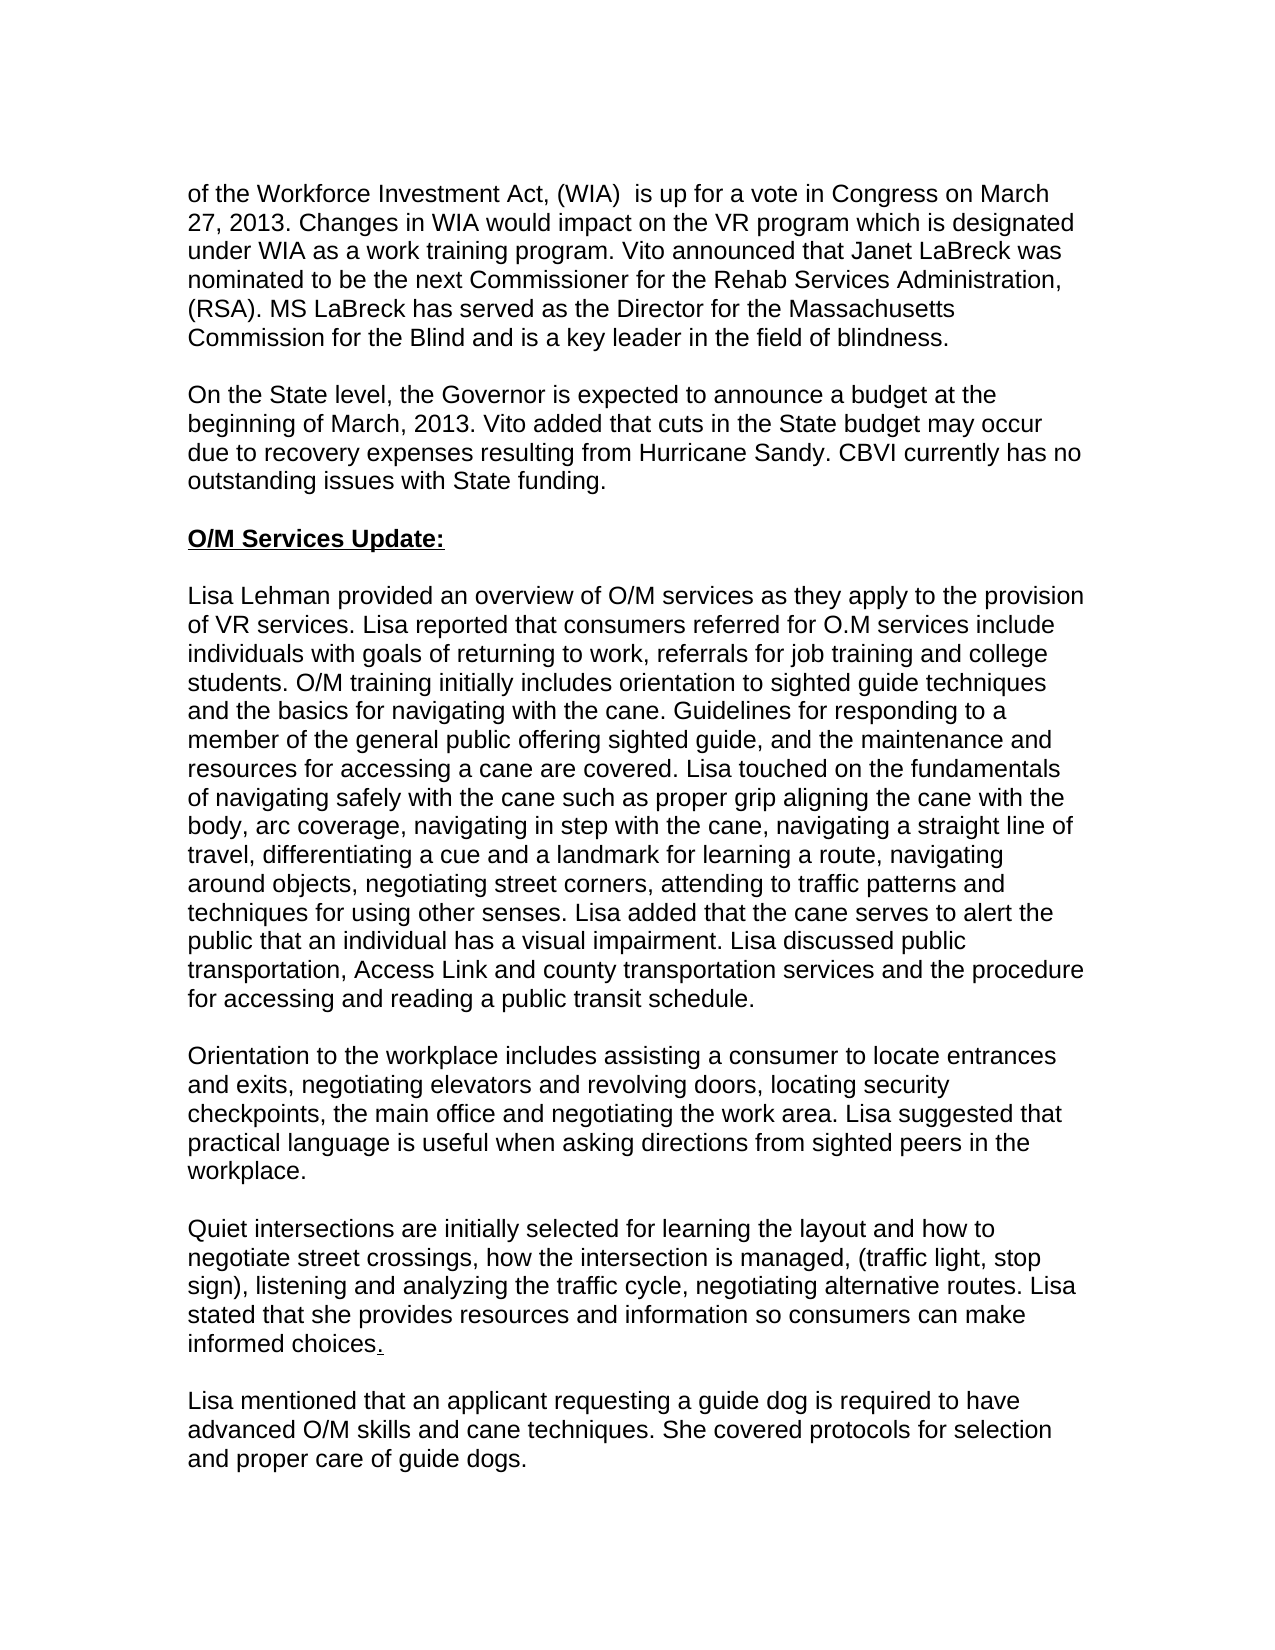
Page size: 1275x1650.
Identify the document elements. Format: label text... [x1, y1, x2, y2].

text On the State level, the Governor is expected to announce a budget at the beginning of March, 2013. Vito added that cuts in the State budget may occur due to recovery expenses resulting from Hurricane Sandy. CBVI currently has no outstanding issues with State funding. [187, 380, 1087, 495]
text Lisa Lehman provided an overview of O/M services as they apply to the provision of VR services. Lisa reported that consumers referred for O.M services include individuals with goals of returning to work, referrals for job training and college students. O/M training initially includes orientation to sighted guide techniques and the basics for navigating with the cane. Guidelines for responding to a member of the general public offering sighted guide, and the maintenance and resources for accessing a cane are covered. Lisa touched on the fundamentals of navigating safely with the cane such as proper grip aligning the cane with the body, arc coverage, navigating in step with the cane, navigating a straight line of travel, differentiating a cue and a landmark for learning a route, navigating around objects, negotiating street corners, attending to traffic patterns and techniques for using other senses. Lisa added that the cane serves to alert the public that an individual has a visual impairment. Lisa discussed public transportation, Access Link and county transportation services and the procedure for accessing and reading a public transit schedule. [187, 581, 1087, 1012]
text Orientation to the workplace includes assisting a consumer to locate entrances and exits, negotiating elevators and revolving doors, locating security checkpoints, the main office and negotiating the work area. Lisa suggested that practical language is useful when asking directions from sighted peers in the workplace. [187, 1041, 1087, 1185]
text Quiet intersections are initially selected for learning the layout and how to negotiate street crossings, how the intersection is managed, (traffic light, stop sign), listening and analyzing the traffic cycle, negotiating alternative routes. Lisa stated that she provides resources and information so consumers can make informed choices. [187, 1214, 1087, 1357]
text of the Workforce Investment Act, (WIA) is up for a vote in Congress on March 27, 2013. Changes in WIA would impact on the VR program which is designated under WIA as a work training program. Vito announced that Janet LaBreck was nominated to be the next Commissioner for the Rehab Services Administration, (RSA). MS LaBreck has served as the Director for the Massachusetts Commission for the Blind and is a key leader in the field of blindness. [187, 179, 1087, 351]
text O/M Services Update: [187, 524, 1087, 552]
text Lisa mentioned that an applicant requesting a guide dog is required to have advanced O/M skills and cane techniques. She covered protocols for selection and proper care of guide dogs. [187, 1386, 1087, 1472]
